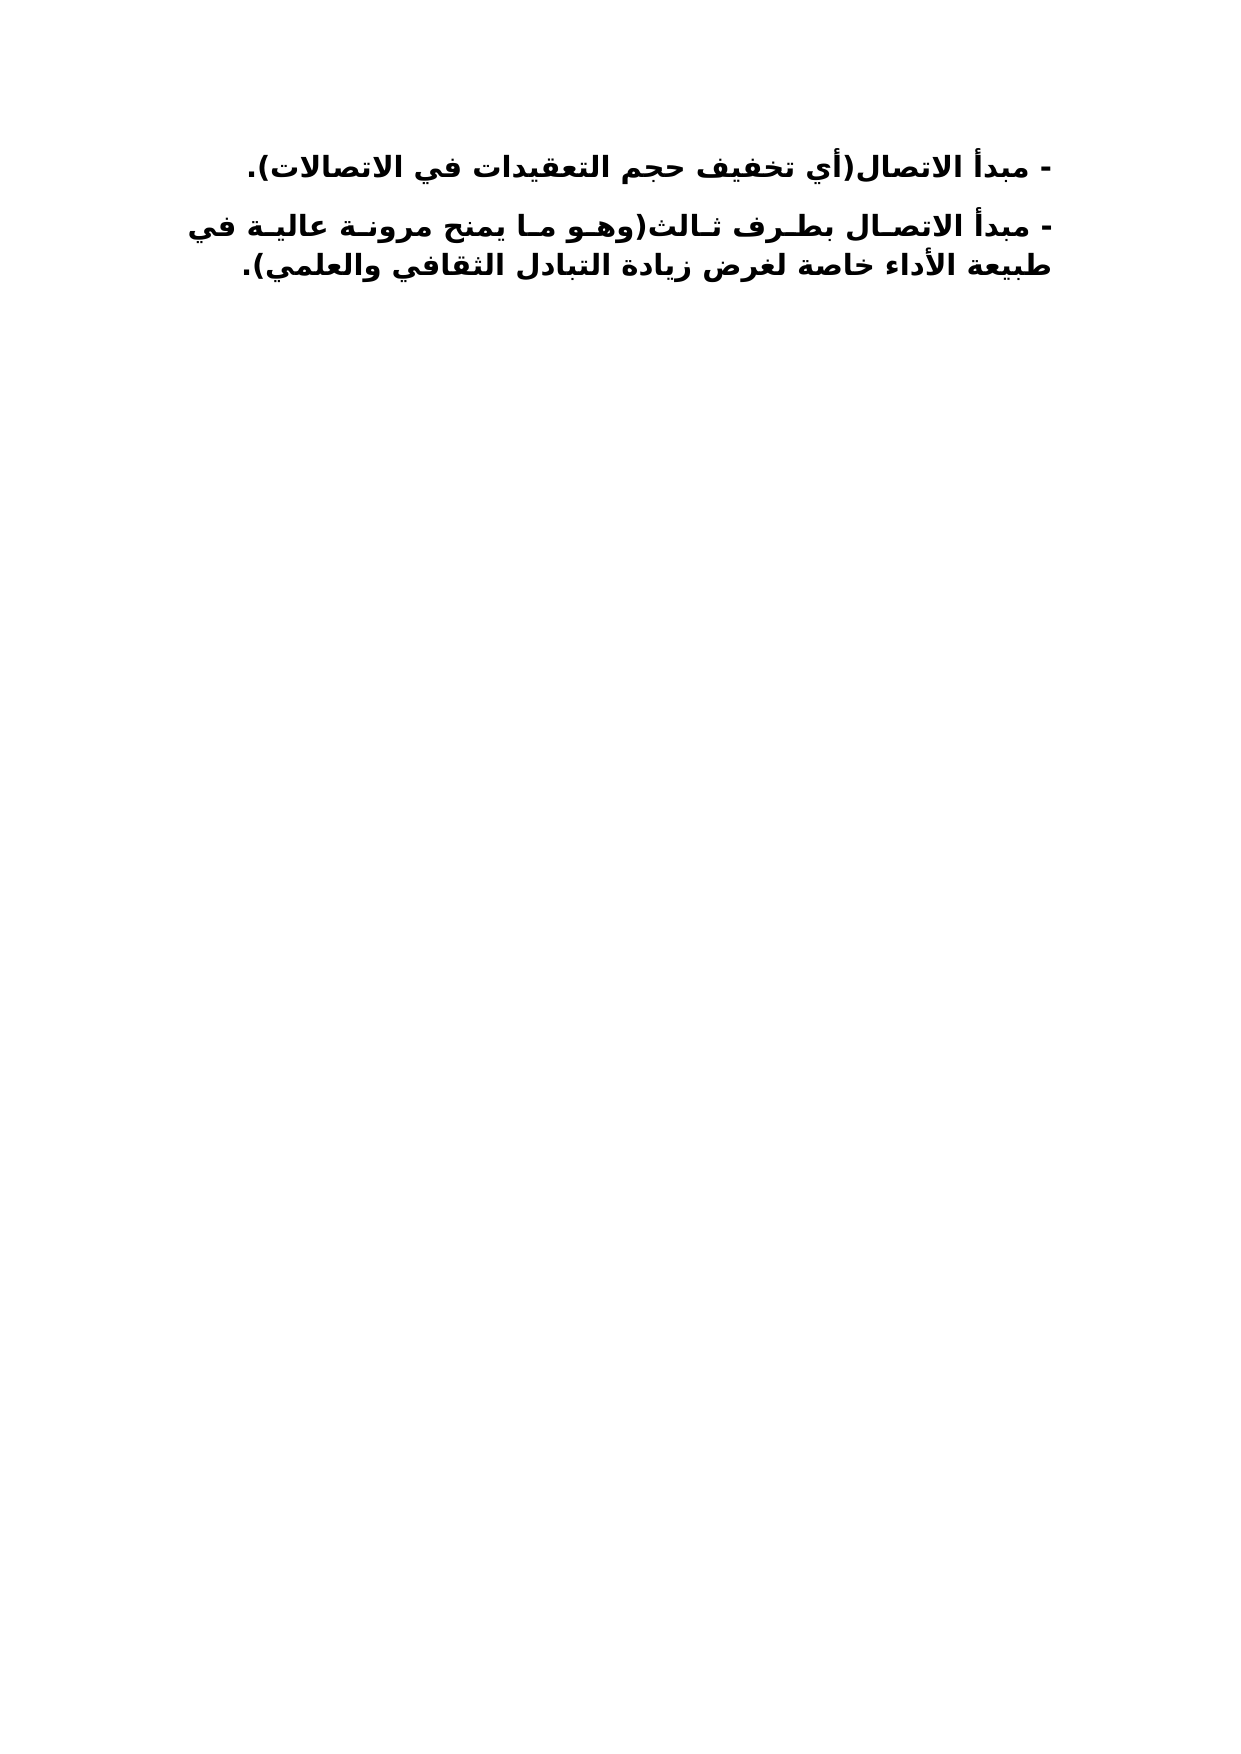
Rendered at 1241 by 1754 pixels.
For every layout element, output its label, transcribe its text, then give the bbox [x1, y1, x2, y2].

text - مبدأ الاتصال بطرف ثالث(وهو ما يمنح مرونة عالية في طبيعة الأداء خاصة لغرض زيادة التبادل الثقافي والعلمي). [187, 210, 1053, 283]
text - مبدأ الاتصال(أي تخفيف حجم التعقيدات في الاتصالات). [187, 150, 1053, 184]
